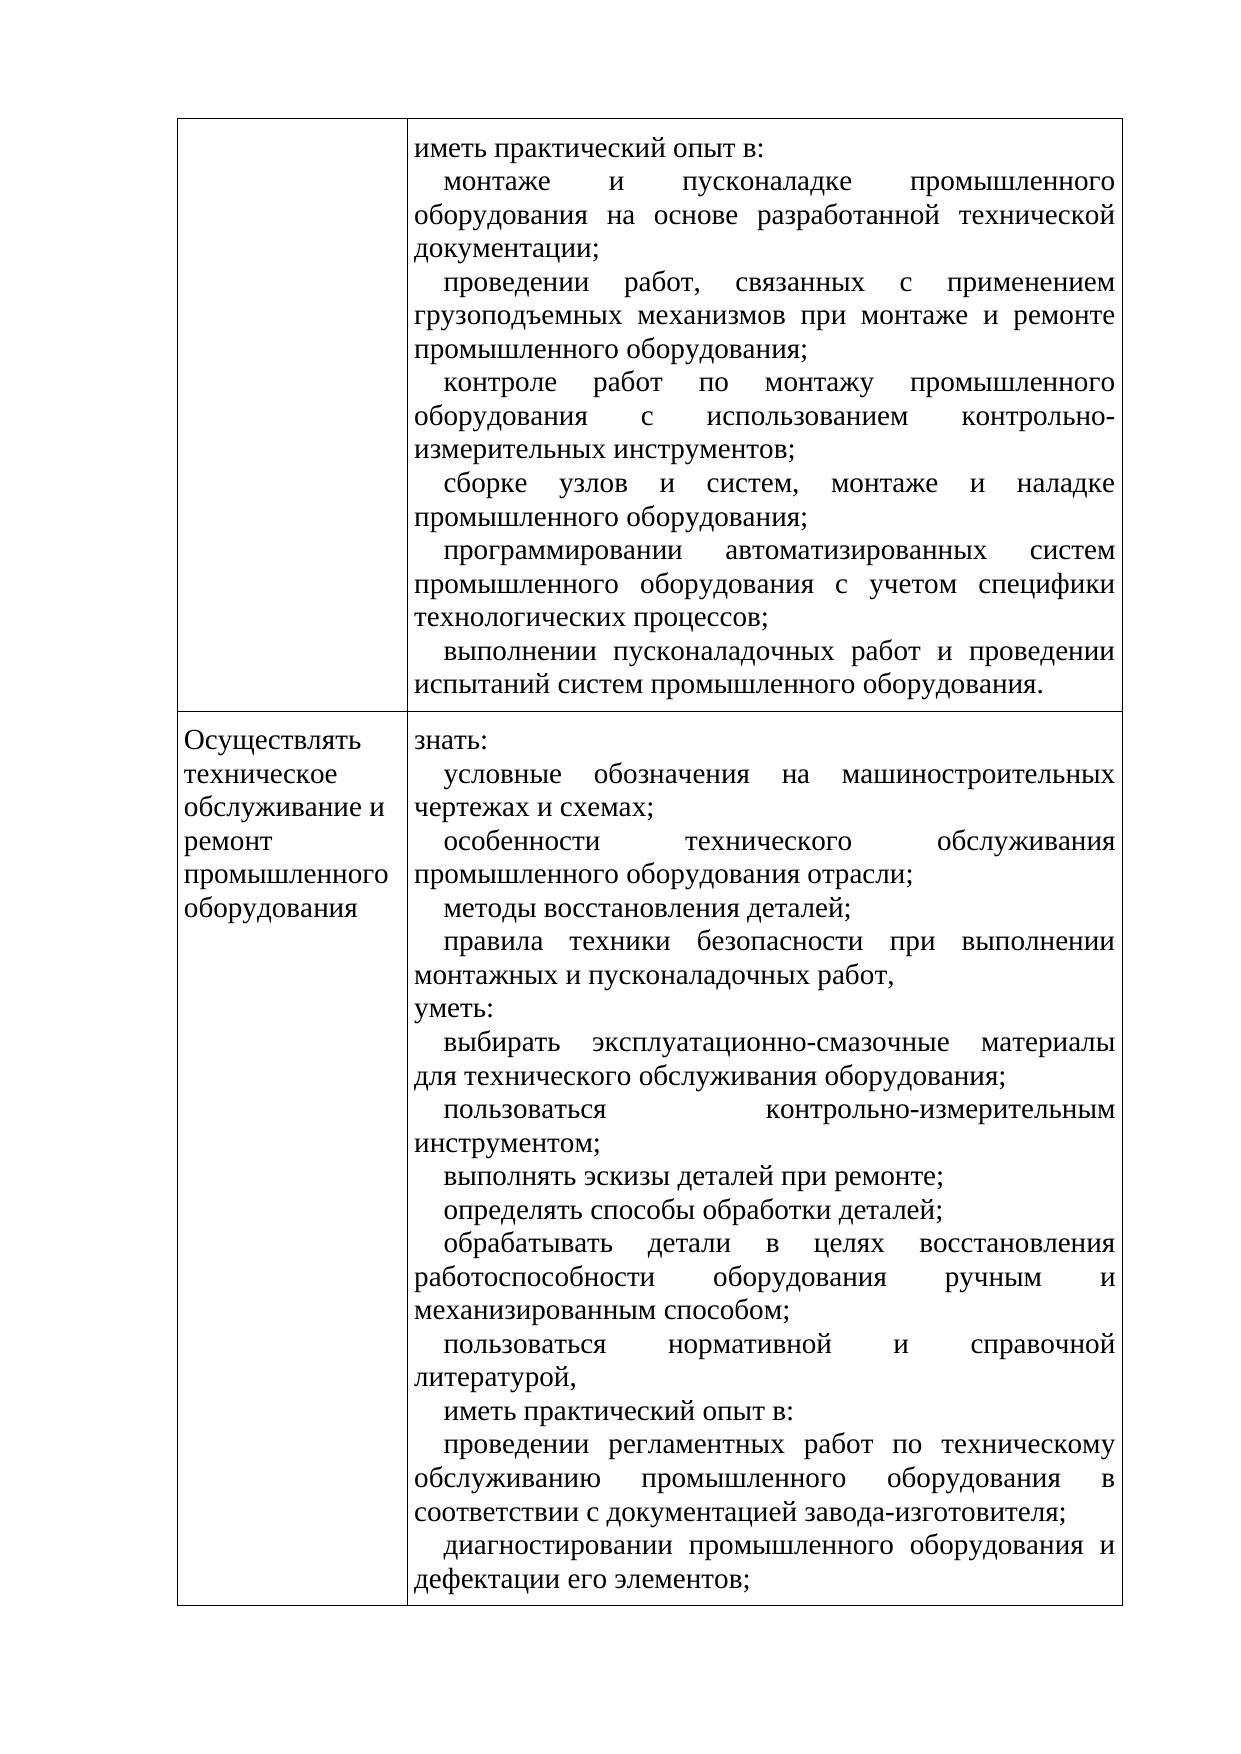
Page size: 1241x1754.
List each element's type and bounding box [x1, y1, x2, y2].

table_cell [178, 712, 407, 1605]
table_cell [178, 119, 407, 711]
table_cell [408, 119, 1122, 711]
table_cell [408, 712, 1122, 1605]
